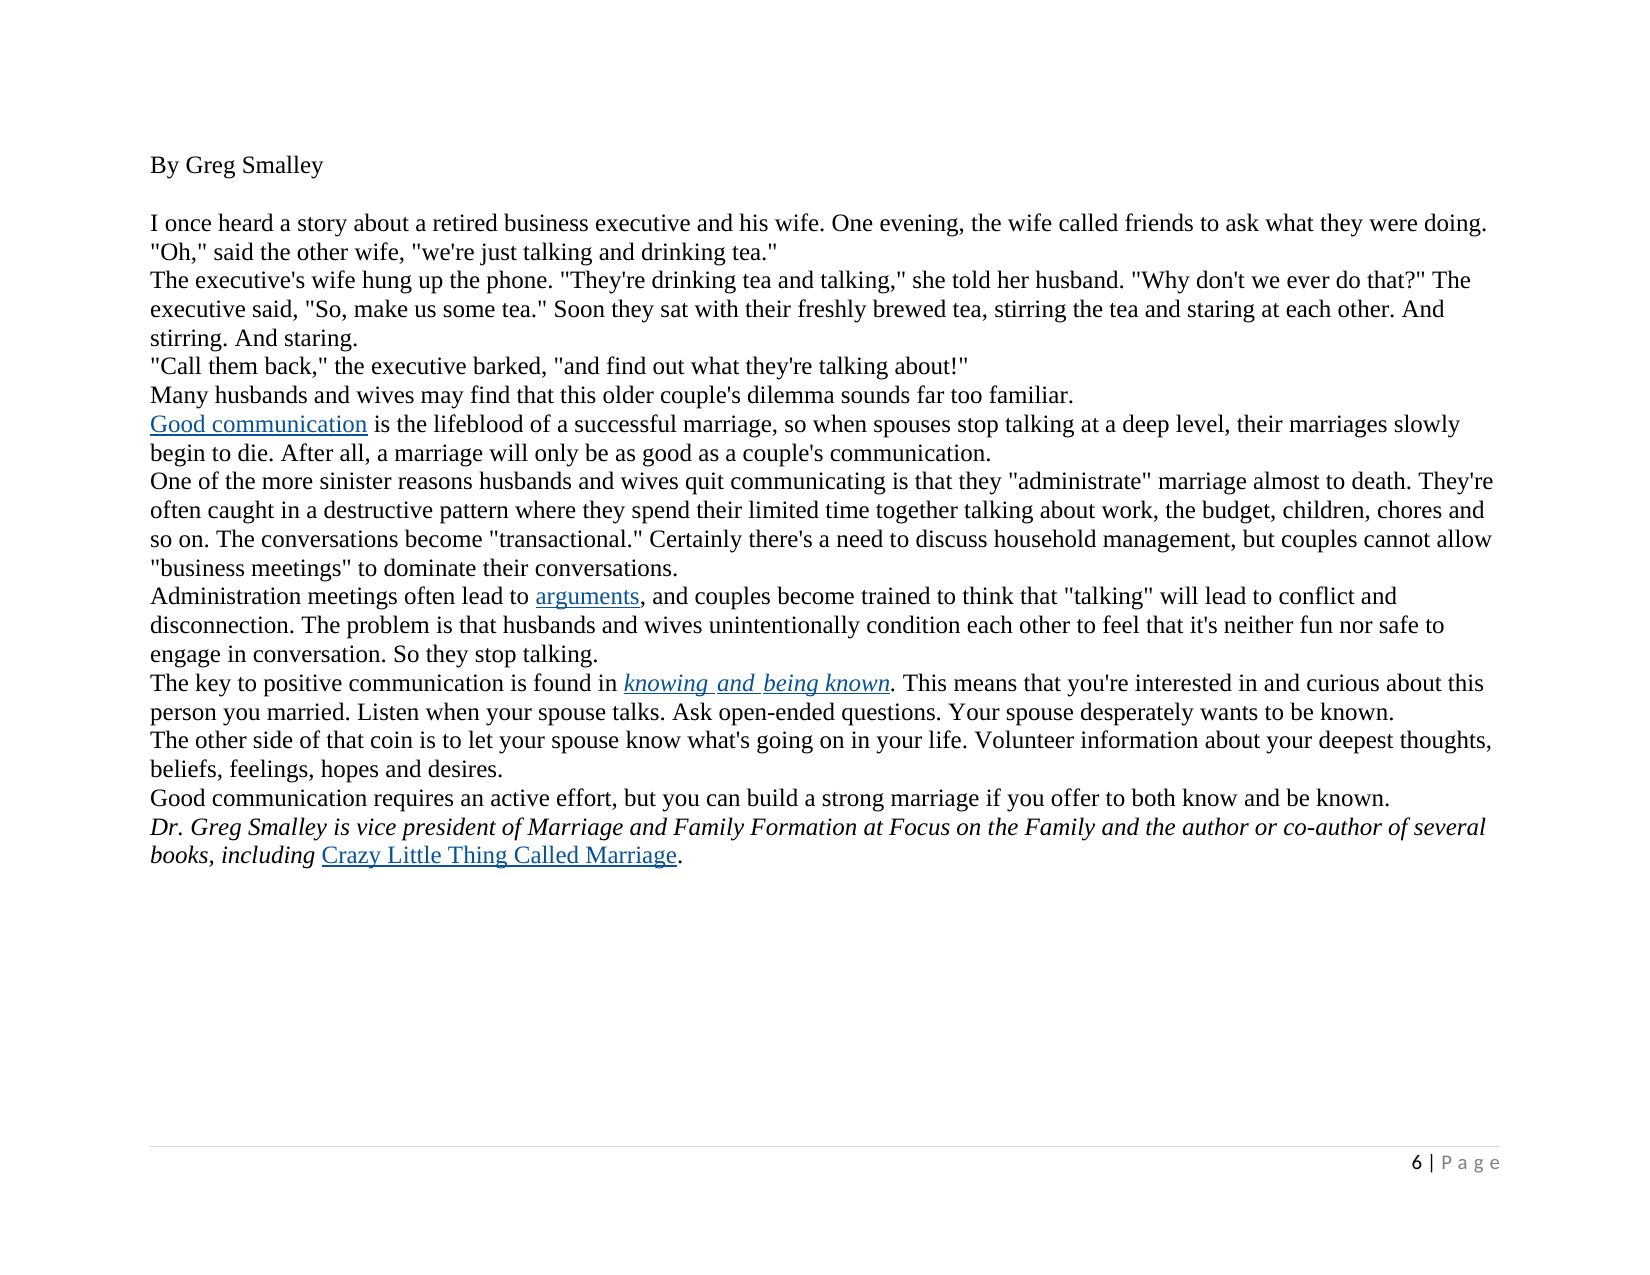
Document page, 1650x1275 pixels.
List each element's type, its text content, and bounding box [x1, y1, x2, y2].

text I once heard a story about a retired business executive and his wife. One evening, the wife called friends to ask what they were doing. [150, 208, 1500, 237]
text One of the more sinister reasons husbands and wives quit communicating is that they "administrate" marriage almost to death. They're often caught in a destructive pattern where they spend their limited time together talking about work, the budget, children, chores and so on. The conversations become "transactional." Certainly there's a need to discuss household management, but couples cannot allow "business meetings" to dominate their conversations. [150, 467, 1500, 582]
text The other side of that coin is to let your spouse know what's going on in your life. Volunteer information about your deepest thoughts, beliefs, feelings, hopes and desires. [150, 725, 1500, 783]
text "Oh," said the other wife, "we're just talking and drinking tea." [150, 237, 1500, 265]
text Many husbands and wives may find that this older couple's dilemma sounds far too familiar. [150, 380, 1500, 409]
text The key to positive communication is found in knowing and being known. This means that you're interested in and curious about this person you married. Listen when your spouse talks. Ask open-ended questions. Your spouse desperately wants to be known. [150, 668, 1500, 725]
text By Greg Smalley [150, 150, 1500, 179]
text Good communication requires an active effort, but you can build a strong marriage if you offer to both know and be known. [150, 783, 1500, 812]
text Dr. Greg Smalley is vice president of Marriage and Family Formation at Focus on the Family and the author or co-author of several books, including Crazy Little Thing Called Marriage. [150, 812, 1500, 869]
text Good communication is the lifeblood of a successful marriage, so when spouses stop talking at a deep level, their marriages slowly begin to die. After all, a marriage will only be as good as a couple's communication. [150, 409, 1500, 467]
text The executive's wife hung up the phone. "They're drinking tea and talking," she told her husband. "Why don't we ever do that?" The executive said, "So, make us some tea." Soon they sat with their freshly brewed tea, stirring the tea and staring at each other. And stirring. And staring. [150, 265, 1500, 352]
text "Call them back," the executive barked, "and find out what they're talking about!" [150, 352, 1500, 380]
text Administration meetings often lead to arguments, and couples become trained to think that "talking" will lead to conflict and disconnection. The problem is that husbands and wives unintentionally condition each other to feel that it's neither fun nor safe to engage in conversation. So they stop talking. [150, 582, 1500, 668]
